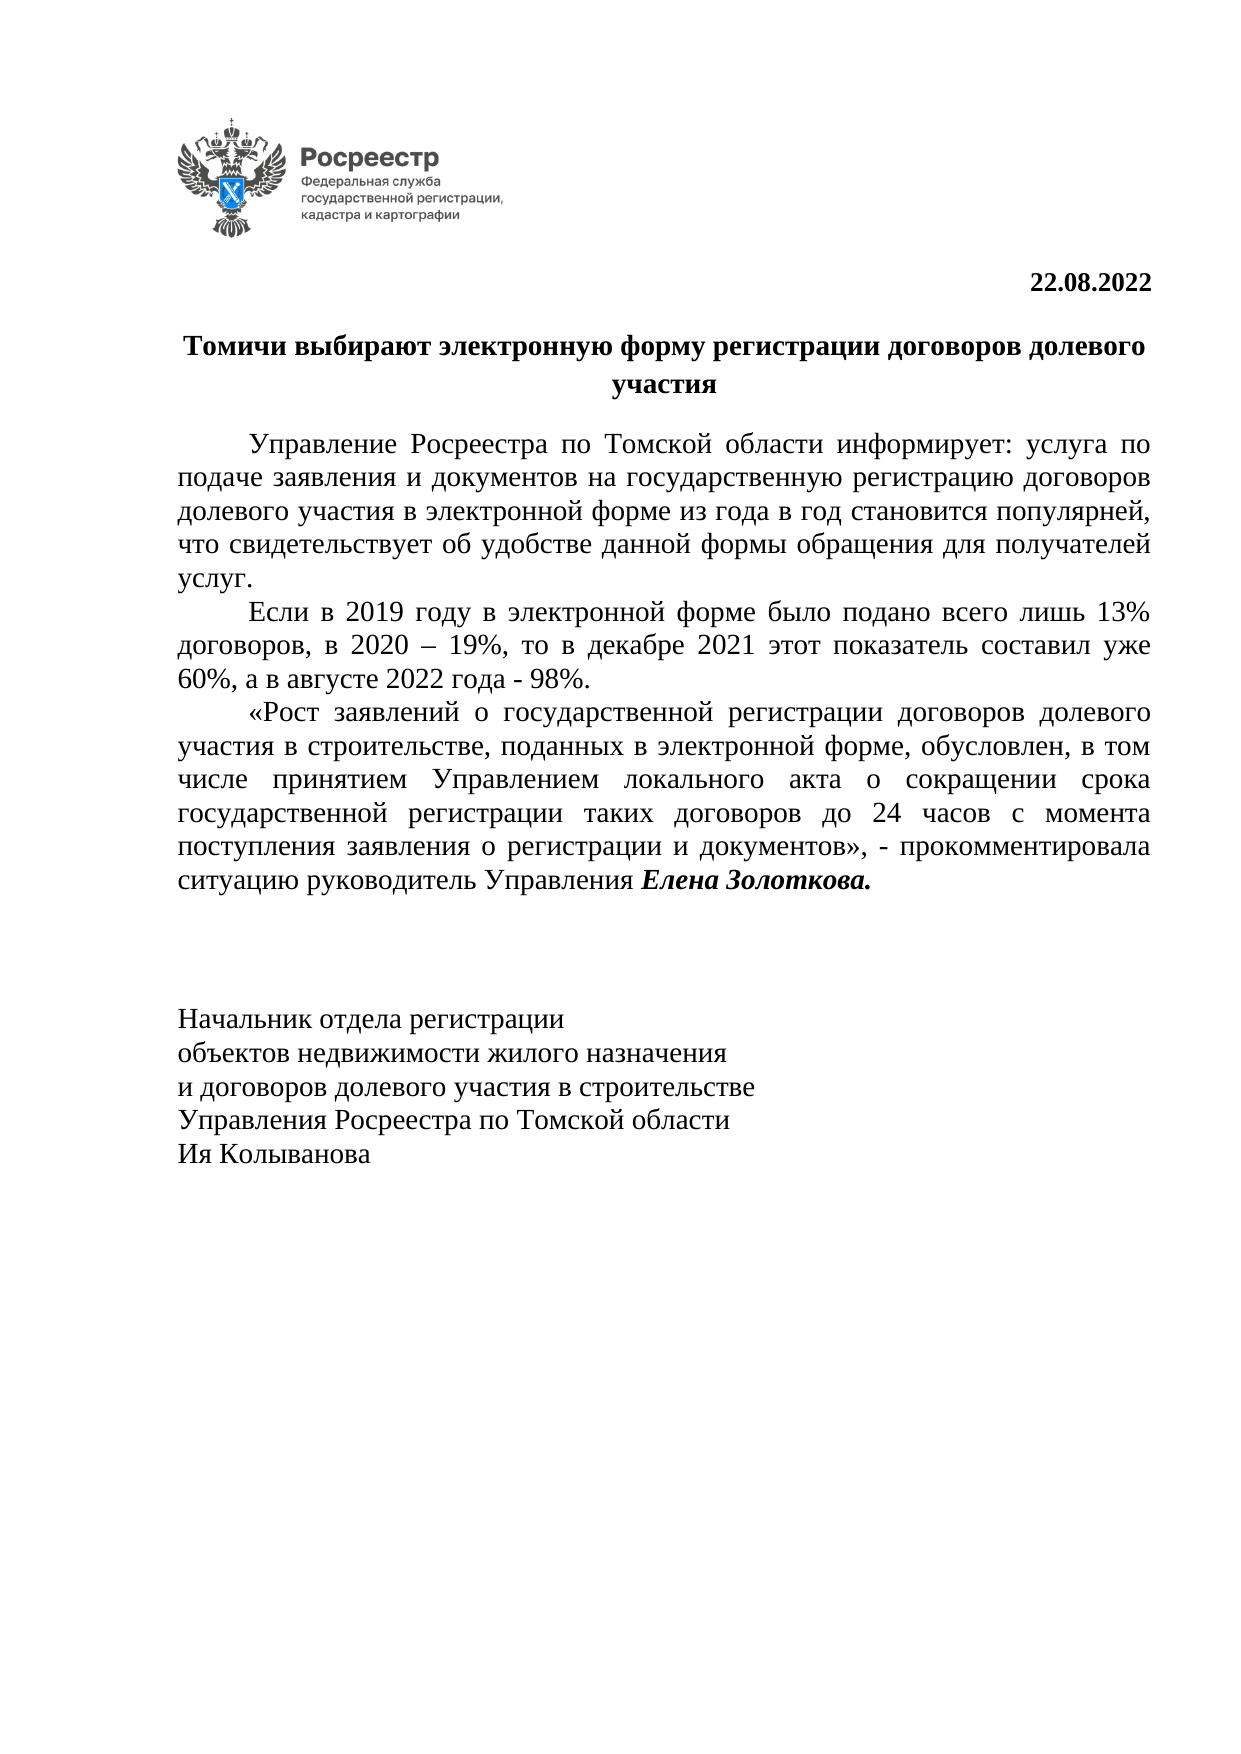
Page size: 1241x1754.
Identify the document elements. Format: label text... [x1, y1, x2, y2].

text Управления Росреестра по Томской области [177, 1102, 1152, 1136]
text Томичи выбирают электронную форму регистрации договоров долевого участия [177, 328, 1152, 400]
text Управление Росреестра по Томской области информирует: услуга по подаче заявления и документов на государственную регистрацию договоров долевого участия в электронной форме из года в год становится популярней, что свидетельствует об удобстве данной формы обращения для получателей услуг. [177, 426, 1152, 594]
text объектов недвижимости жилого назначения [177, 1035, 1085, 1069]
text и договоров долевого участия в строительстве [177, 1069, 1152, 1102]
text Ия Колыванова [177, 1136, 1152, 1169]
list «Рост заявлений о государственной регистрации договоров долевого участия в строительстве, поданных в электронной форме, обусловлен, в том числе принятием Управлением локального акта о сокращении срока государственной регистрации таких договоров до 24 часов с момента поступления заявления о регистрации и документов», - прокомментировала ситуацию руководитель Управления Елена Золоткова. [177, 694, 1152, 896]
text Если в 2019 году в электронной форме было подано всего лишь 13% договоров, в 2020 – 19%, то в декабре 2021 этот показатель составил уже 60%, а в августе 2022 года - 98%. [177, 594, 1152, 694]
text Начальник отдела регистрации [177, 1002, 1085, 1035]
picture [177, 118, 503, 238]
text 22.08.2022 [177, 266, 1152, 297]
